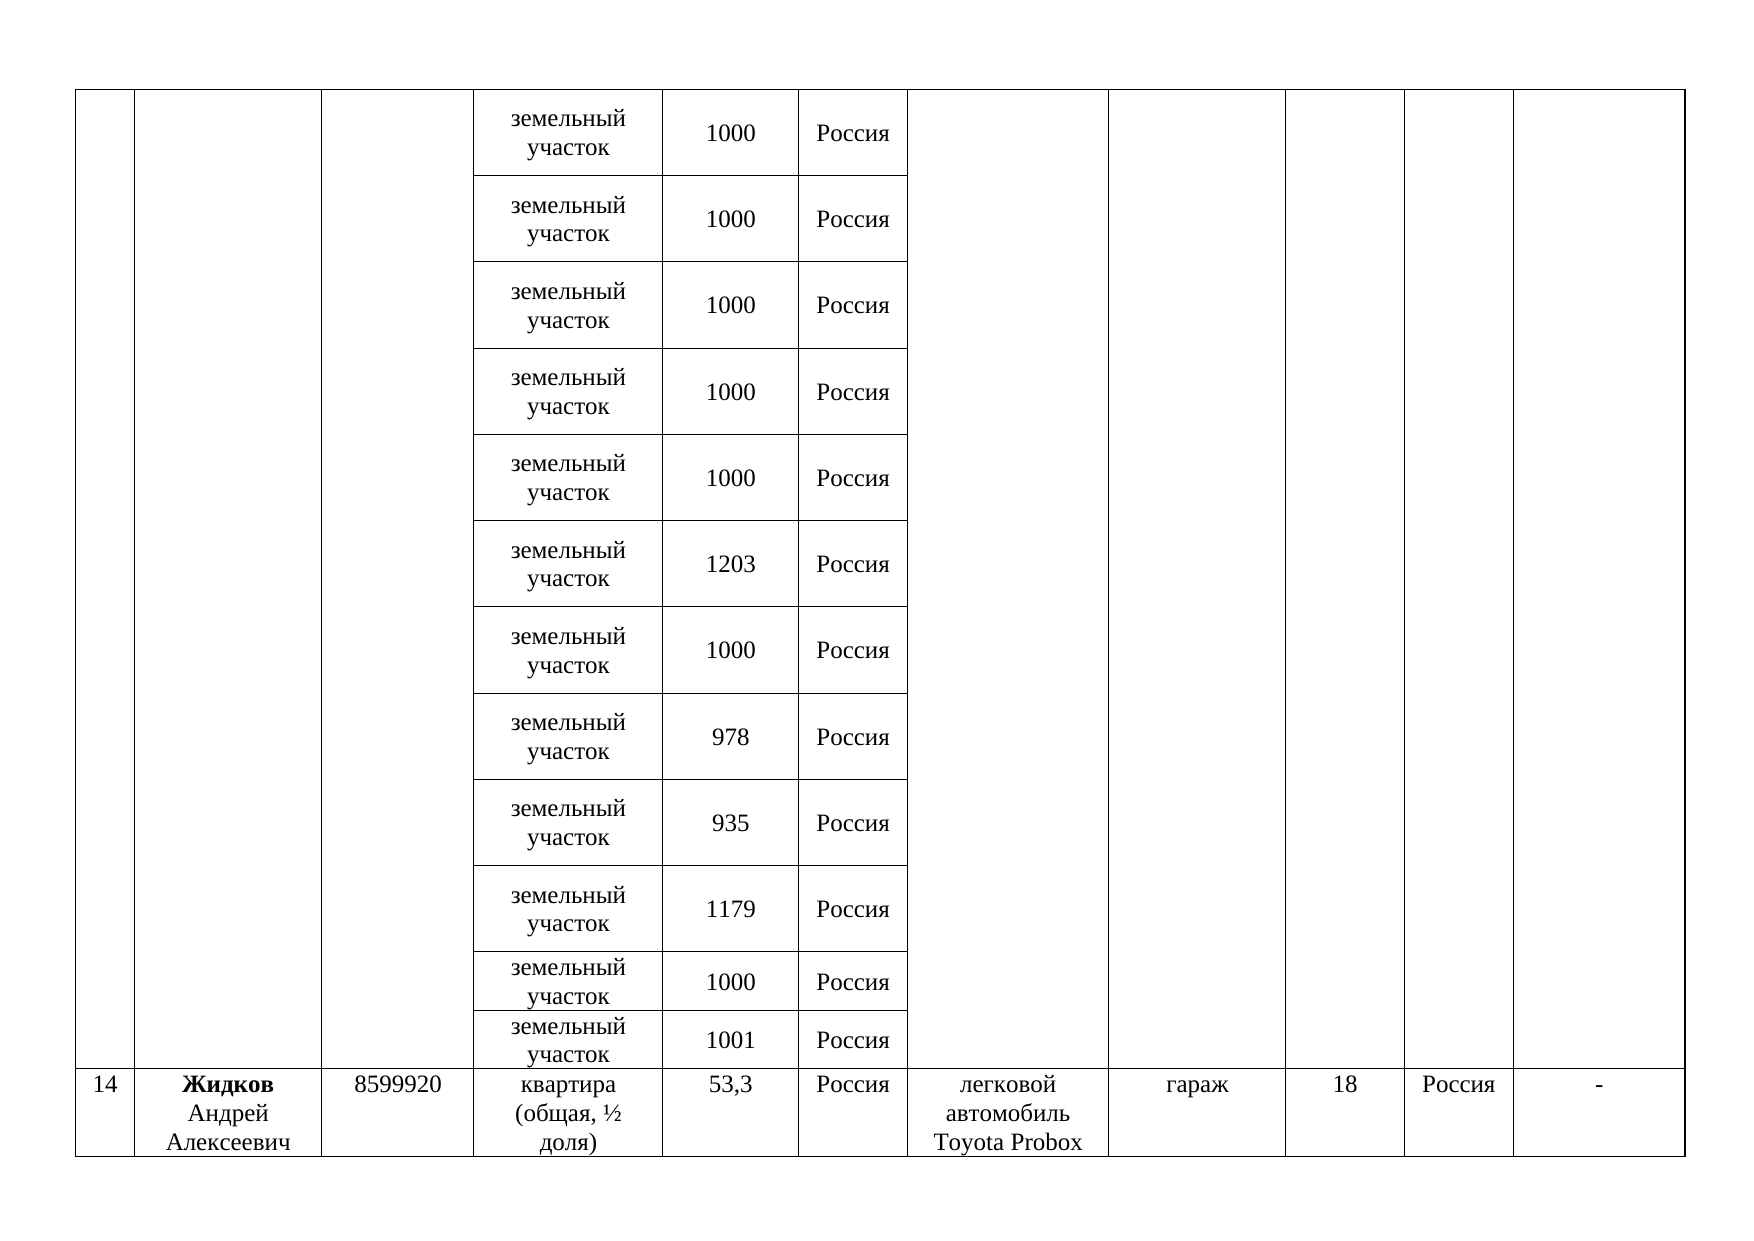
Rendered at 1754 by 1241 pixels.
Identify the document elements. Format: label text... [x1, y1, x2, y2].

table_cell Россия [799, 176, 907, 261]
table_cell земельный участок [474, 607, 662, 692]
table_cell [908, 1069, 1108, 1156]
table_cell земельный участок [474, 176, 662, 261]
table_cell 1000 [663, 349, 798, 434]
table_cell 978 [663, 694, 798, 779]
table_cell Россия [799, 952, 907, 1010]
table_cell квартира (общая, ½ доля) [474, 1069, 662, 1156]
table_cell Россия [799, 694, 907, 779]
table_cell Россия [799, 435, 907, 520]
table_cell 1000 [663, 952, 798, 1010]
table_cell 1203 [663, 521, 798, 606]
table_cell Россия [799, 607, 907, 692]
table_cell 1000 [663, 176, 798, 261]
table_cell 8599920 [322, 1069, 473, 1156]
table_cell земельный участок [474, 262, 662, 347]
table_cell Россия [799, 90, 907, 175]
table_cell земельный участок [474, 1011, 662, 1068]
table_cell - [1514, 1069, 1684, 1156]
table_cell 1000 [663, 262, 798, 347]
table_cell 18 [1286, 1069, 1404, 1156]
table_cell 1001 [663, 1011, 798, 1068]
table_cell Россия [799, 521, 907, 606]
table_cell Россия [799, 1011, 907, 1068]
table_cell земельный участок [474, 694, 662, 779]
table_cell земельный участок [474, 435, 662, 520]
table_cell Россия [799, 780, 907, 865]
table_cell Россия [799, 1069, 907, 1156]
table_cell 53,3 [663, 1069, 798, 1156]
table_cell земельный участок [474, 952, 662, 1010]
table_cell Россия [799, 262, 907, 347]
table_cell 1000 [663, 435, 798, 520]
table_cell земельный участок [474, 349, 662, 434]
table_cell земельный участок [474, 521, 662, 606]
table_cell 935 [663, 780, 798, 865]
table_cell 1000 [663, 90, 798, 175]
table_cell Россия [799, 349, 907, 434]
table_cell земельный участок [474, 866, 662, 951]
table_cell Россия [799, 866, 907, 951]
table_cell 1179 [663, 866, 798, 951]
table_cell гараж [1109, 1069, 1285, 1156]
table_cell Россия [1405, 1069, 1513, 1156]
table_cell 14 [76, 1069, 134, 1156]
table_cell земельный участок [474, 90, 662, 175]
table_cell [135, 1069, 321, 1156]
table_cell 1000 [663, 607, 798, 692]
table_cell земельный участок [474, 780, 662, 865]
